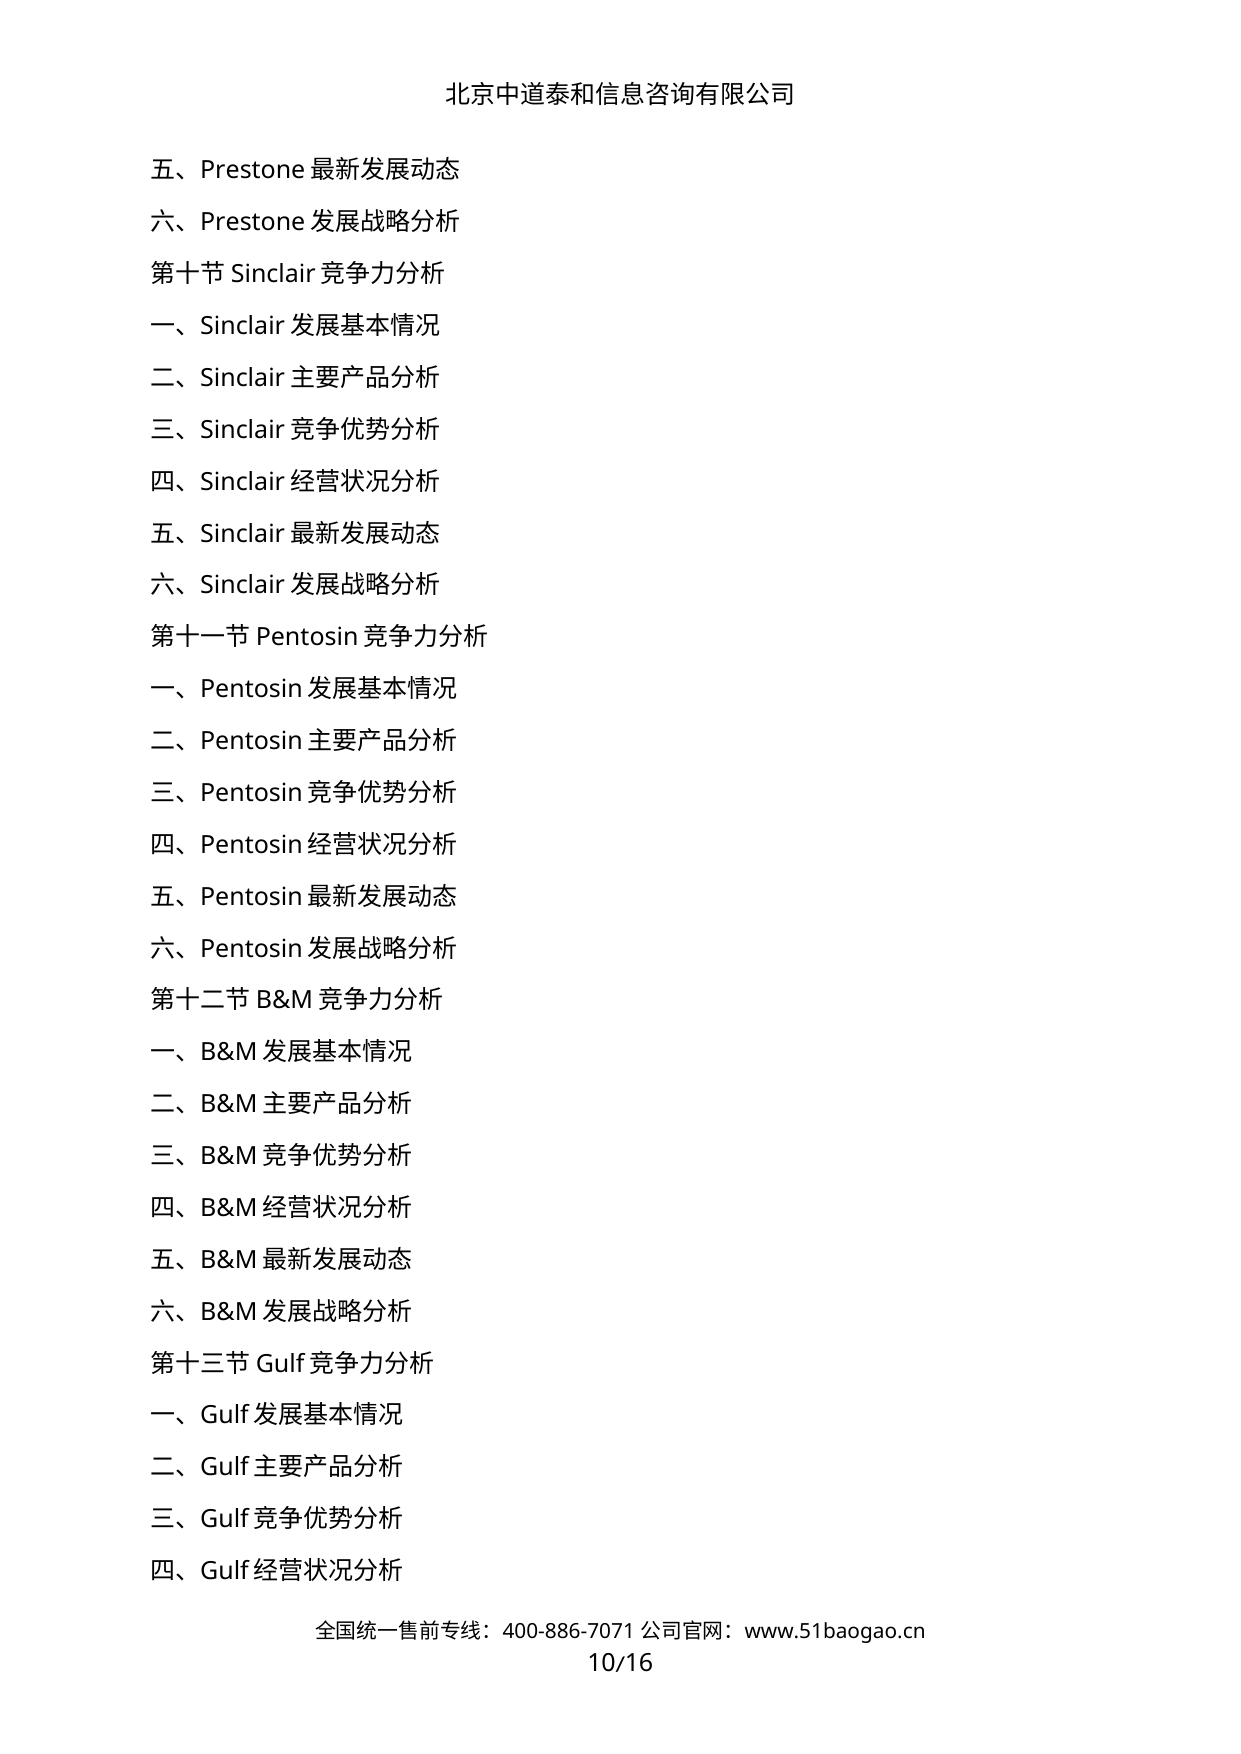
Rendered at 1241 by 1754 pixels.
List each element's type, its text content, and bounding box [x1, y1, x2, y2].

text 第十节 Sinclair竞争力分析 [150, 254, 1090, 290]
text 一、B&M发展基本情况 [150, 1032, 1090, 1068]
text 六、Sinclair发展战略分析 [150, 565, 1090, 601]
text 一、Pentosin发展基本情况 [150, 669, 1090, 705]
text 四、Gulf经营状况分析 [150, 1551, 1090, 1587]
text 三、Pentosin竞争优势分析 [150, 772, 1090, 809]
text 三、Gulf竞争优势分析 [150, 1499, 1090, 1535]
text 二、B&M主要产品分析 [150, 1084, 1090, 1120]
text 一、Gulf发展基本情况 [150, 1395, 1090, 1431]
text 四、B&M经营状况分析 [150, 1187, 1090, 1224]
text 五、Pentosin最新发展动态 [150, 876, 1090, 912]
text 一、Sinclair发展基本情况 [150, 306, 1090, 342]
text 二、Pentosin主要产品分析 [150, 721, 1090, 757]
text 五、B&M最新发展动态 [150, 1239, 1090, 1276]
text 三、Sinclair竞争优势分析 [150, 409, 1090, 446]
text 第十三节 Gulf竞争力分析 [150, 1343, 1090, 1379]
text 四、Pentosin经营状况分析 [150, 824, 1090, 861]
text 第十二节 B&M竞争力分析 [150, 980, 1090, 1016]
text 五、Sinclair最新发展动态 [150, 513, 1090, 549]
text 五、Prestone最新发展动态 [150, 150, 1090, 186]
text 三、B&M竞争优势分析 [150, 1136, 1090, 1172]
text 六、Pentosin发展战略分析 [150, 928, 1090, 964]
text 第十一节 Pentosin竞争力分析 [150, 617, 1090, 653]
text 二、Sinclair主要产品分析 [150, 357, 1090, 394]
text 四、Sinclair经营状况分析 [150, 461, 1090, 497]
text 二、Gulf主要产品分析 [150, 1447, 1090, 1483]
text 六、Prestone发展战略分析 [150, 202, 1090, 238]
text 六、B&M发展战略分析 [150, 1291, 1090, 1327]
